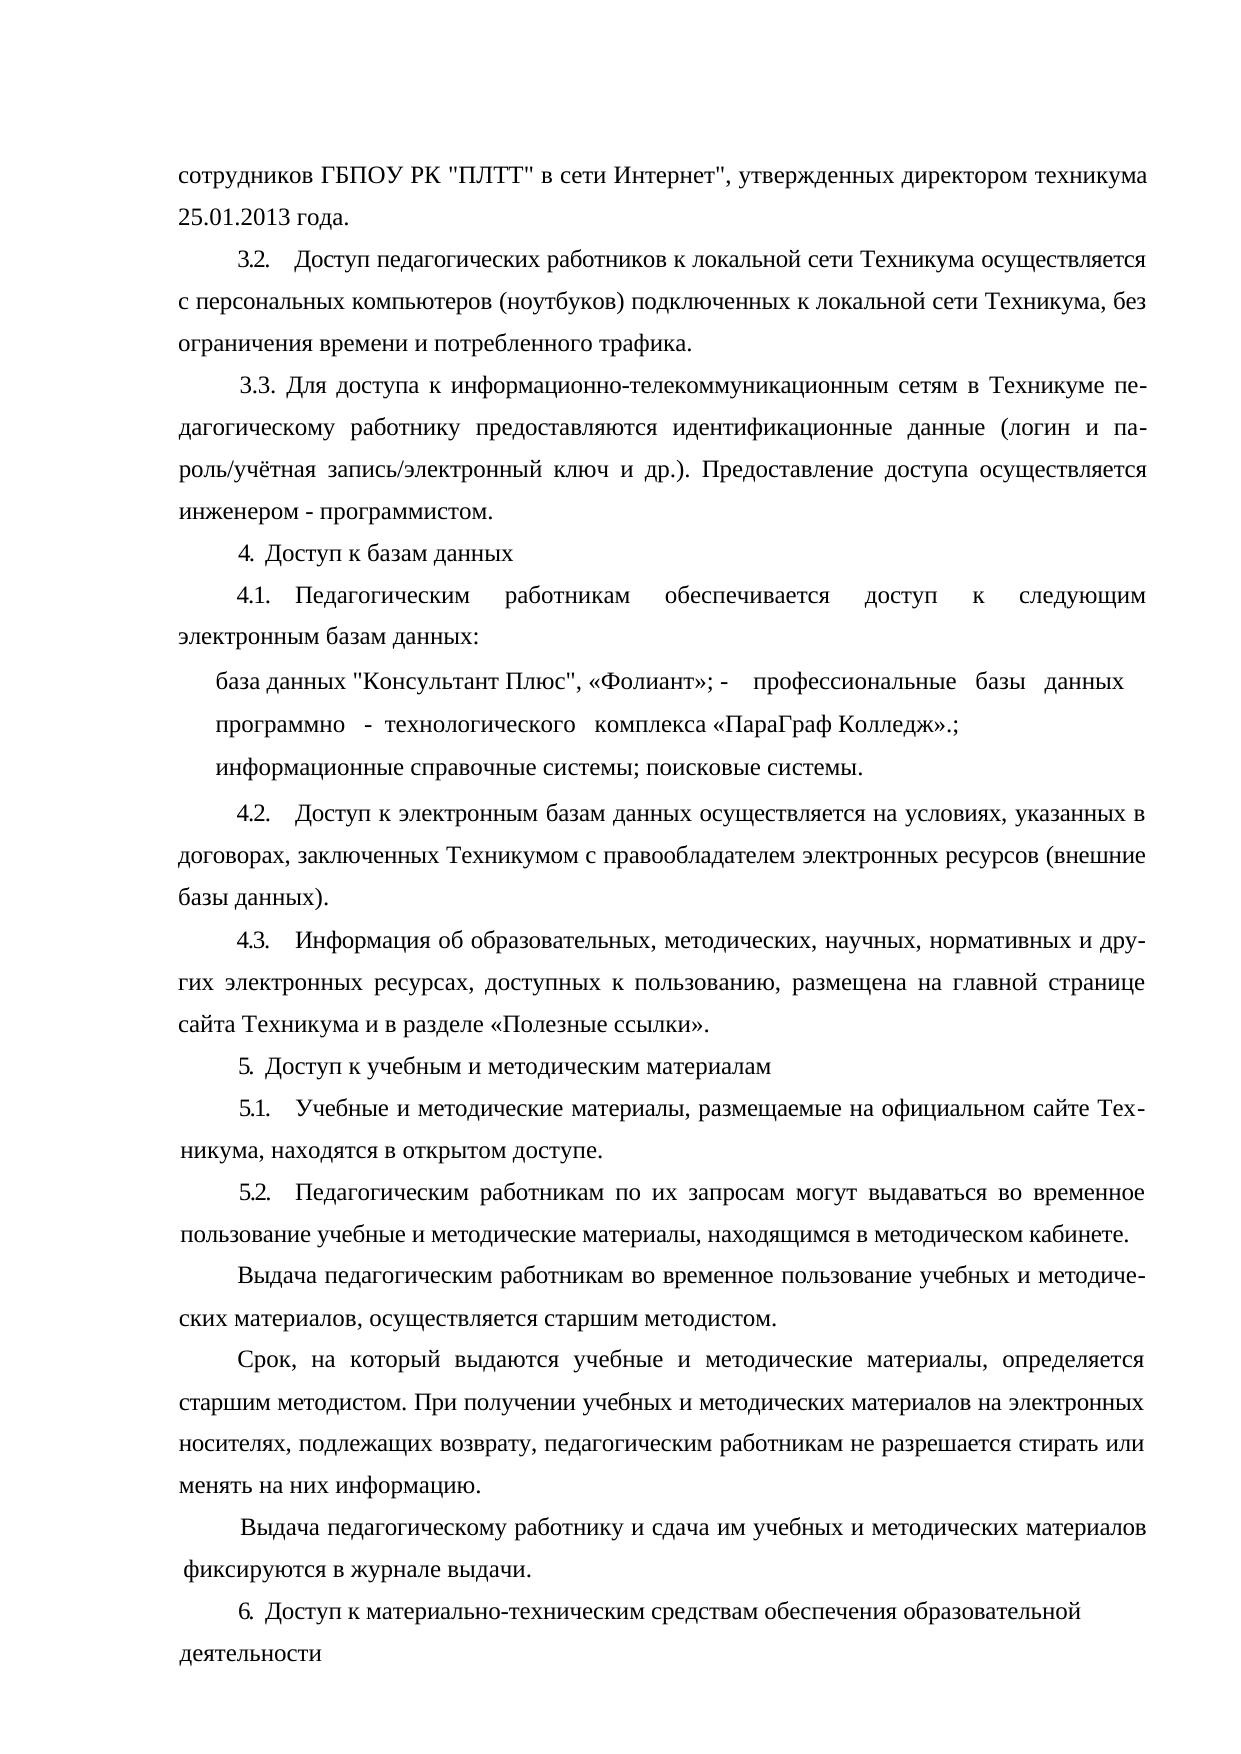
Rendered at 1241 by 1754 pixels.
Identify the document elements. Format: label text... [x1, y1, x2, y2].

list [178, 150, 1149, 234]
text база данных "Консультант Плюс", «Фолиант»; - профессиональные базы данных программно - технологического комплекса «ПараГраф Колледж».; информационные справочные системы; поисковые системы. [215, 655, 1149, 783]
text 5. Доступ к учебным и методическим материалам [238, 1041, 1149, 1082]
list Доступ педагогических работников к локальной сети Техникума осуществляется с персональных компьютеров (ноутбуков) подключенных к локальной сети Техникума, без ограничения времени и потребленного трафика. [178, 234, 1146, 360]
text Выдача педагогическим работникам во временное пользование учебных и методических материалов, осуществляется старшим методистом. [178, 1250, 1146, 1334]
text 4.1. Педагогическим работникам обеспечивается доступ к следующим электронным базам данных: [178, 571, 1146, 652]
text 3.3. Для доступа к информационно-телекоммуникационным сетям в Техникуме педагогическому работнику предоставляются идентификационные данные (логин и пароль/учётная запись/электронный ключ и др.). Предоставление доступа осуществляется инженером - программистом. [178, 360, 1147, 528]
text Срок, на который выдаются учебные и методические материалы, определяется старшим методистом. При получении учебных и методических материалов на электронных носителях, подлежащих возврату, педагогическим работникам не разрешается стирать или менять на них информацию. [178, 1334, 1145, 1502]
list Учебные и методические материалы, размещаемые на официальном сайте Техникума, находятся в открытом доступе. [180, 1082, 1145, 1166]
list Педагогическим работникам по их запросам могут выдаваться во временное пользование учебные и методические материалы, находящимся в методическом кабинете. [180, 1166, 1146, 1250]
list Информация об образовательных, методических, научных, нормативных и других электронных ресурсах, доступных к пользованию, размещена на главной странице сайта Техникума и в разделе «Полезные ссылки». [178, 914, 1146, 1041]
text 6. Доступ к материально-техническим средствам обеспечения образовательной деятельности [179, 1586, 1146, 1670]
text Выдача педагогическому работнику и сдача им учебных и методических материалов фиксируются в журнале выдачи. [183, 1502, 1147, 1586]
text 4. Доступ к базам данных [238, 528, 1149, 570]
list Доступ к электронным базам данных осуществляется на условиях, указанных в договорах, заключенных Техникумом с правообладателем электронных ресурсов (внешние базы данных). [178, 788, 1146, 914]
